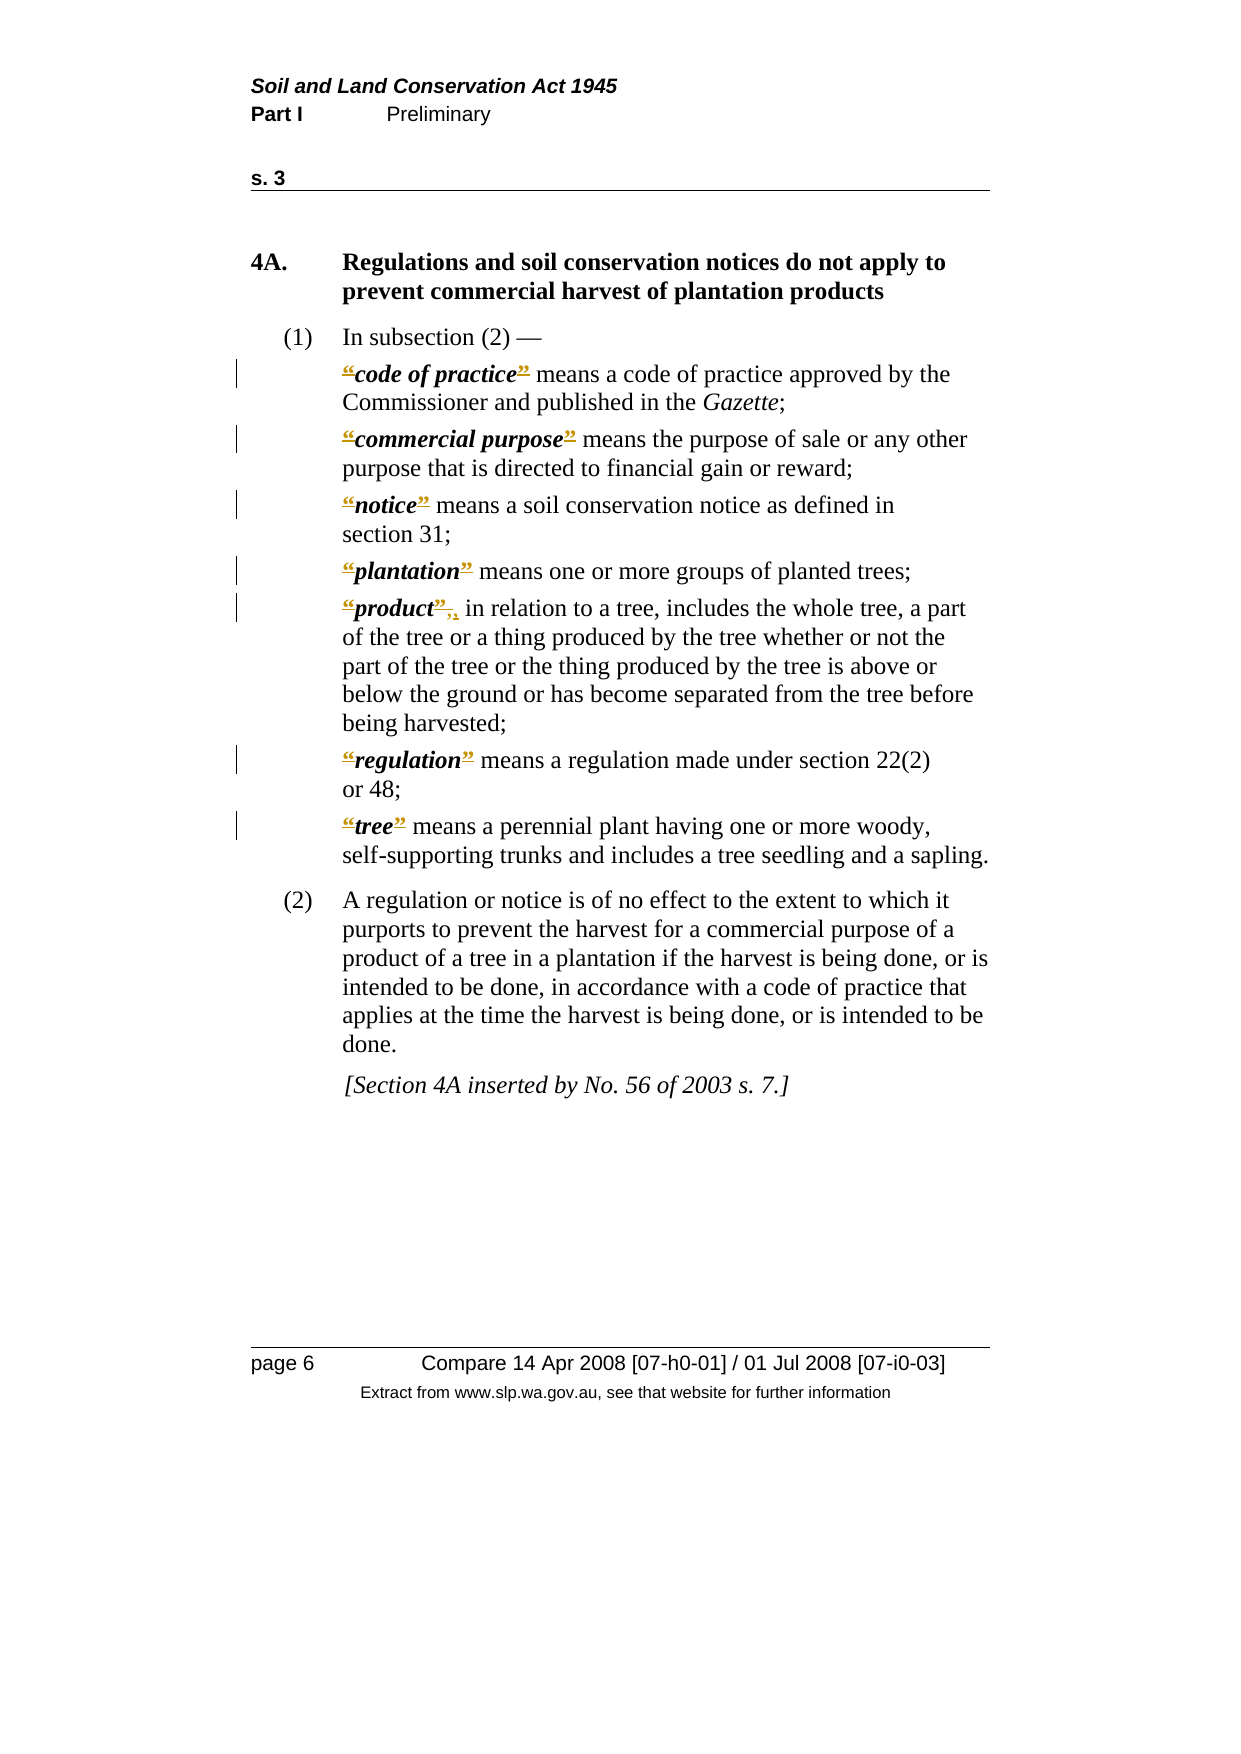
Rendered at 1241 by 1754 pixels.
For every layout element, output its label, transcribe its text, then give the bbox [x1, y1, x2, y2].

text (1) In subsection (2) — [251, 322, 990, 350]
text (2) A regulation or notice is of no effect to the extent to which it purports to prevent the harvest for a commercial purpose of a product of a tree in a plantation if the harvest is being done, or is intended to be done, in accordance with a code of practice that applies at the time the harvest is being done, or is intended to be done. [251, 885, 990, 1058]
text notice means a soil conservation notice as defined in section 31; [251, 490, 990, 548]
text tree means a perennial plant having one or more woody, self-supporting trunks and includes a tree seedling and a sapling. [251, 811, 990, 869]
text [Section 4A inserted by No. 56 of 2003 s. 7.] [251, 1070, 990, 1099]
subtitle 4A. Regulations and soil conservation notices do not apply to prevent commercial harvest of plantation products [251, 247, 990, 305]
text commercial purpose means the purpose of sale or any other purpose that is directed to financial gain or reward; [251, 424, 990, 482]
text plantation means one or more groups of planted trees; [251, 556, 990, 585]
text product in relation to a tree, includes the whole tree, a part of the tree or a thing produced by the tree whether or not the part of the tree or the thing produced by the tree is above or below the ground or has become separated from the tree before being harvested; [251, 593, 990, 737]
text code of practice means a code of practice approved by the Commissioner and published in the Gazette; [251, 359, 990, 416]
text regulation means a regulation made under section 22(2) or 48; [251, 745, 990, 803]
